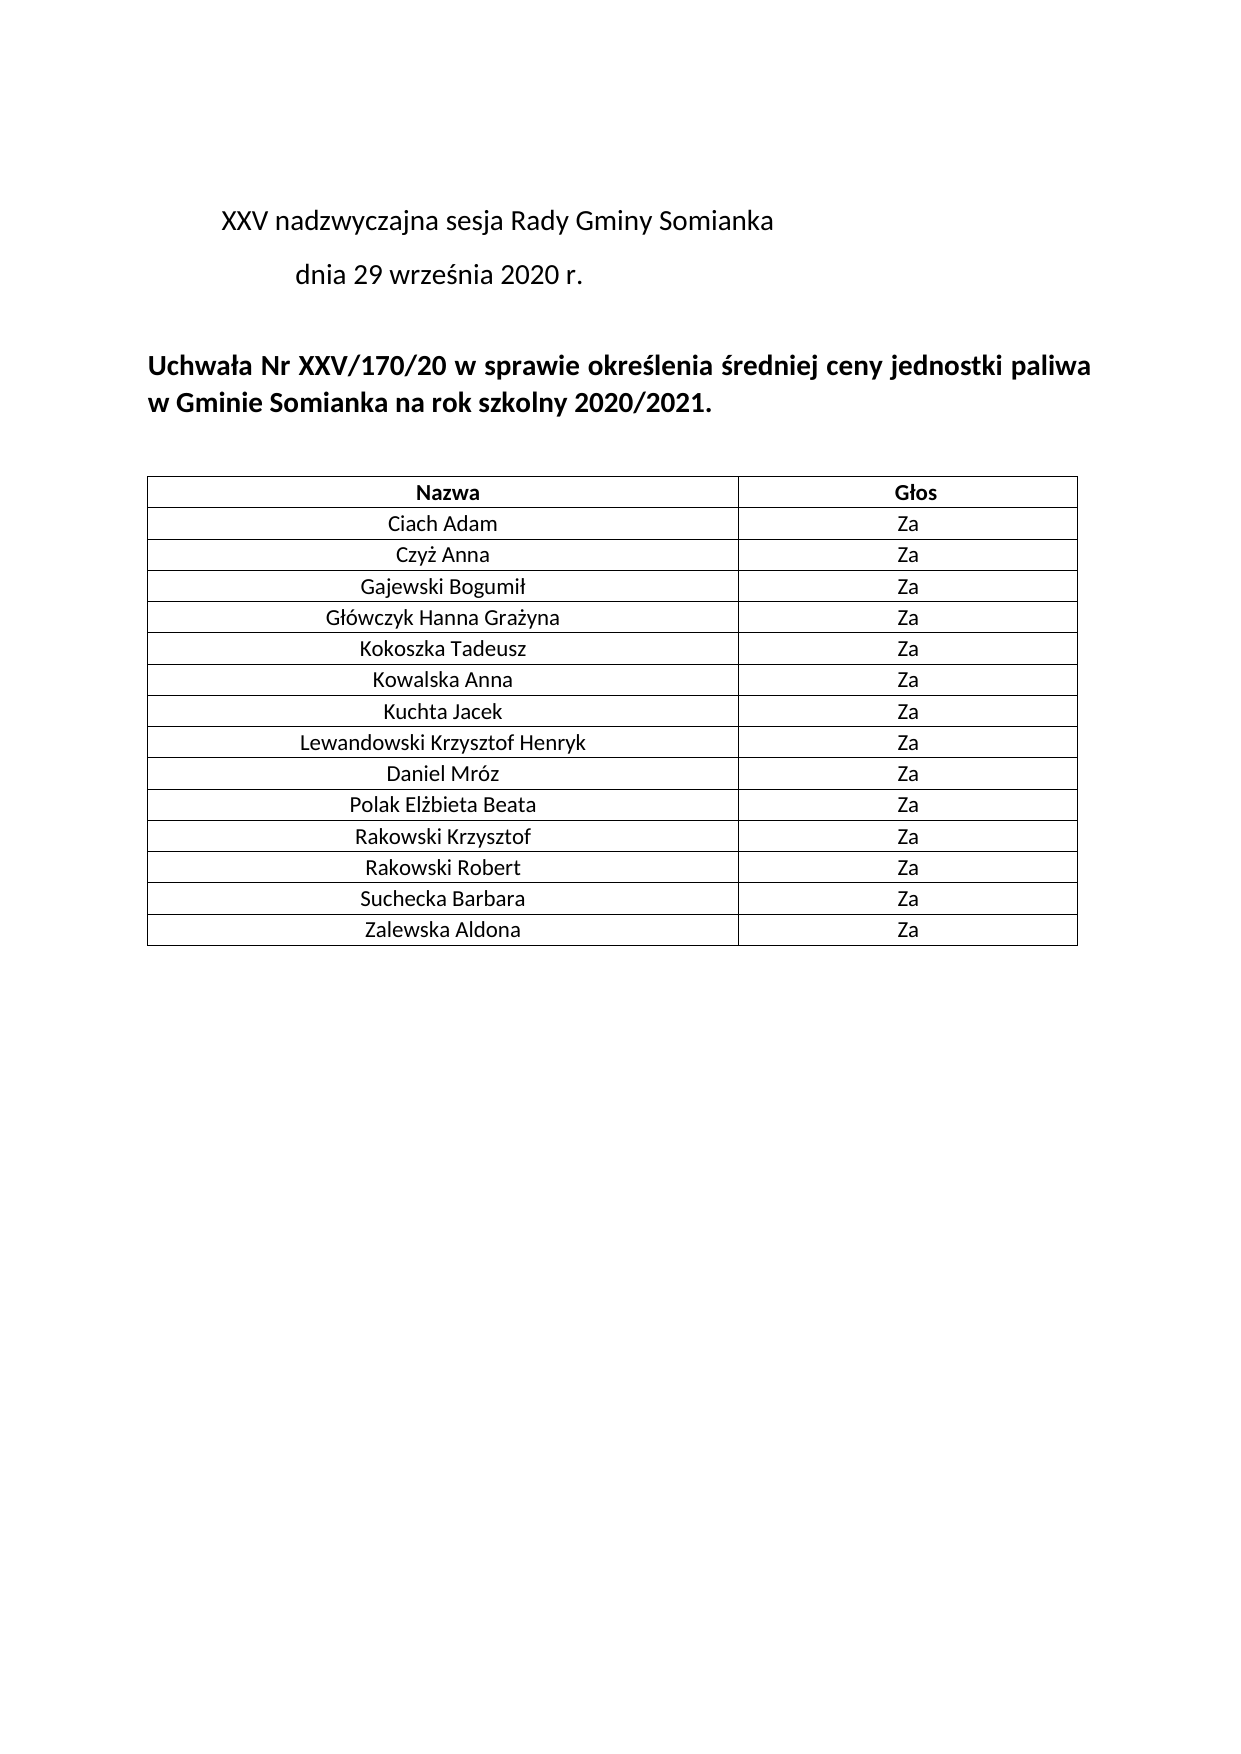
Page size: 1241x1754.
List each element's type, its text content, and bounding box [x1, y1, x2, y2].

table_cell Kokoszka Tadeusz [148, 633, 738, 663]
table_cell Za [739, 696, 1077, 726]
table_cell Za [739, 602, 1077, 632]
table_cell Gajewski Bogumił [148, 571, 738, 601]
table_cell Suchecka Barbara [148, 883, 738, 913]
table_cell Kuchta Jacek [148, 696, 738, 726]
table_cell Za [739, 883, 1077, 913]
table_cell Za [739, 727, 1077, 757]
table_cell Za [739, 821, 1077, 851]
table_cell Za [739, 852, 1077, 882]
table_cell Zalewska Aldona [148, 915, 738, 945]
table_header Głos [739, 477, 1077, 507]
table_cell Czyż Anna [148, 540, 738, 570]
table_cell Polak Elżbieta Beata [148, 790, 738, 820]
table_cell Za [739, 915, 1077, 945]
table_cell Daniel Mróz [148, 758, 738, 788]
table_cell Ciach Adam [148, 508, 738, 538]
table_cell Główczyk Hanna Grażyna [148, 602, 738, 632]
table_cell Za [739, 790, 1077, 820]
table_cell Za [739, 758, 1077, 788]
text Uchwała Nr XXV/170/20 w sprawie określenia średniej ceny jednostki paliwa w Gminie Somianka na rok szkolny 2020/2021. [148, 347, 1093, 420]
table_cell Rakowski Krzysztof [148, 821, 738, 851]
table_cell Za [739, 633, 1077, 663]
table_cell Lewandowski Krzysztof Henryk [148, 727, 738, 757]
table_cell Za [739, 508, 1077, 538]
table_cell Za [739, 571, 1077, 601]
table_cell Za [739, 540, 1077, 570]
text dnia 29 września 2020 r. [221, 256, 1093, 291]
table_cell Za [739, 665, 1077, 695]
table_header Nazwa [148, 477, 738, 507]
text XXV nadzwyczajna sesja Rady Gminy Somianka [148, 202, 1093, 237]
table_cell Kowalska Anna [148, 665, 738, 695]
table_cell Rakowski Robert [148, 852, 738, 882]
